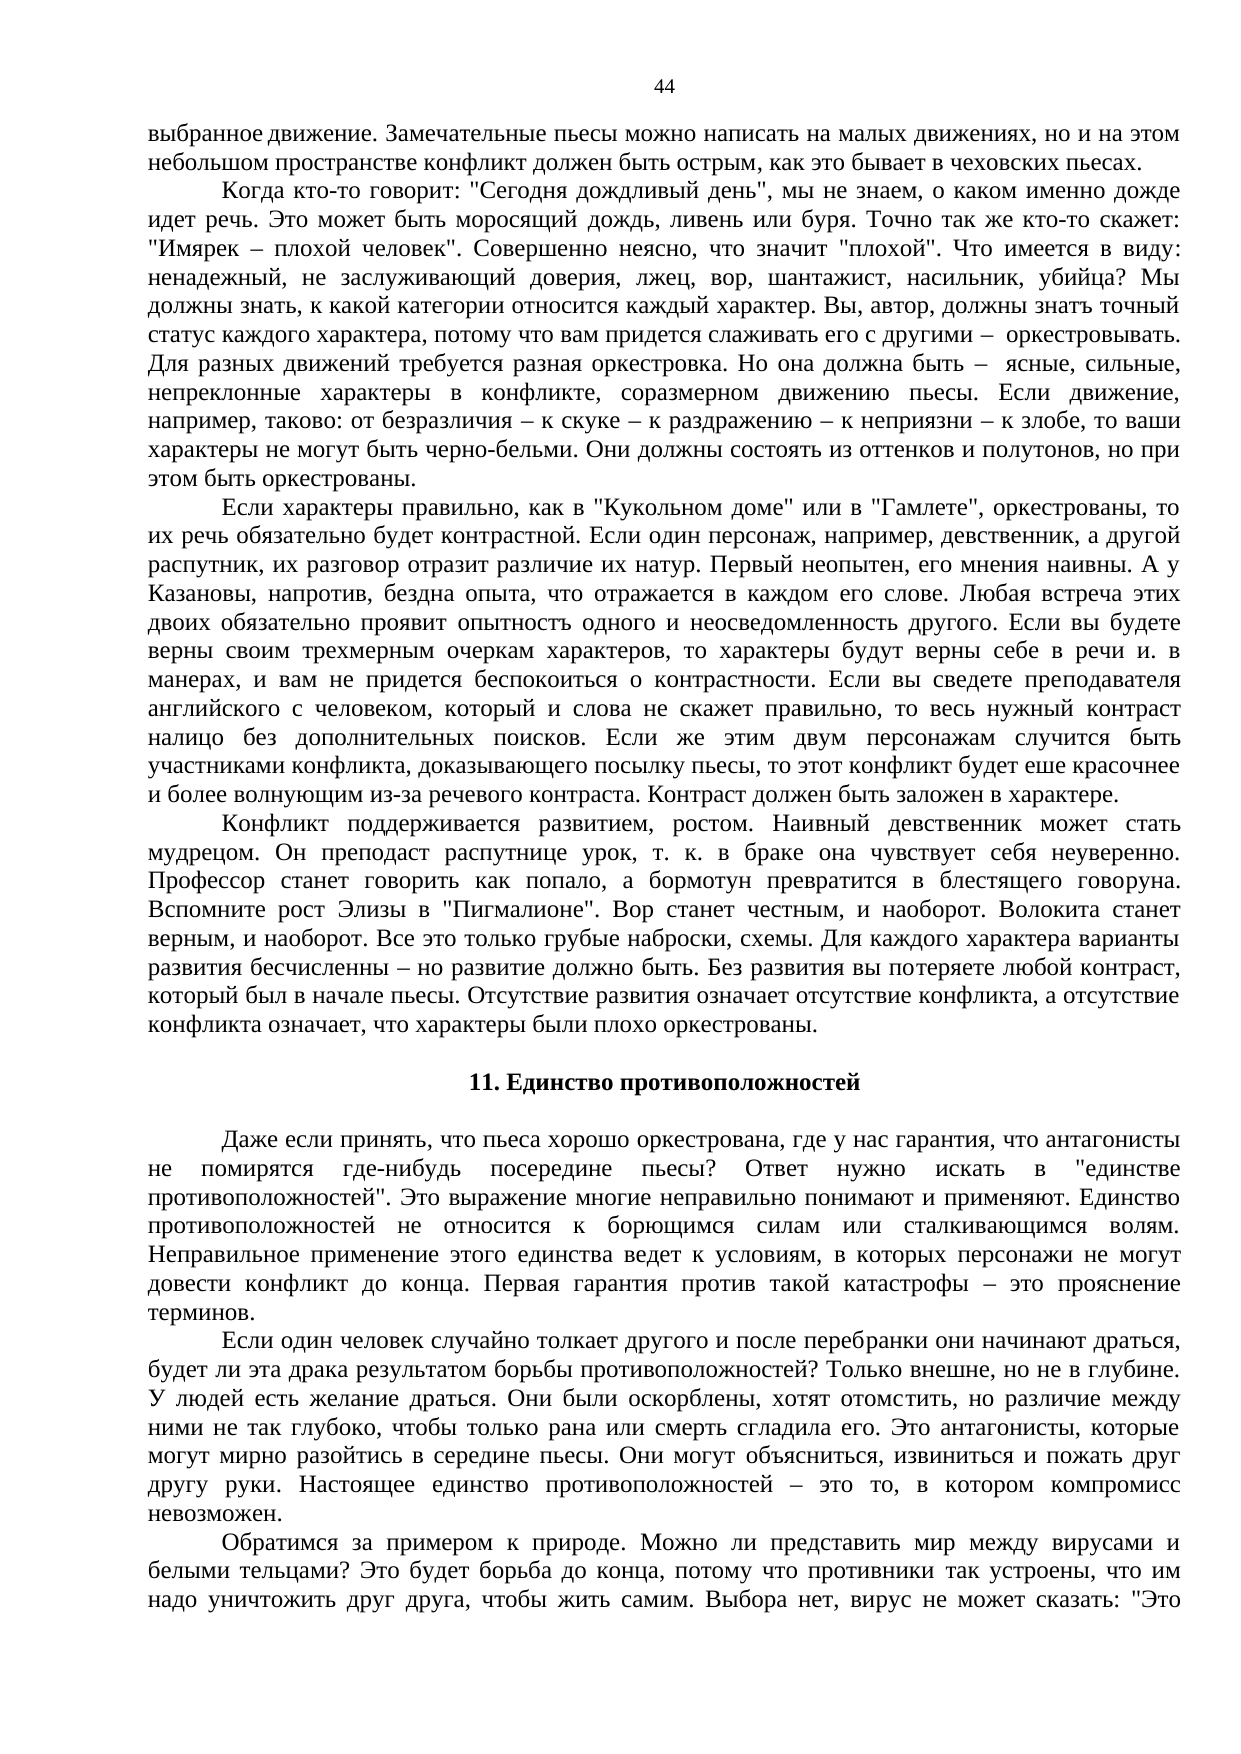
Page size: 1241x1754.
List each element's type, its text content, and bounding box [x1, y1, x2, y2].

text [148, 118, 1181, 176]
text Когда кто-то говорит: "Сегодня дождливый день", мы не знаем, о каком именно дожде идет речь. Это может быть моросящий дождь, ливень или буря. Точно так же кто-то скажет: "Имярек – плохой человек". Совершенно неясно, что значит "плохой". Что имеется в виду: ненадежный, не заслуживающий доверия, лжец, вор, шантажист, насильник, убийца? Мы должны знать, к какой категории относится каждый характер. Вы, автор, должны знатъ точный статус каждого характера, потому что вам придется слаживать его с другими – оркестровывать. Для разных движений требуется разная оркестровка. Но она должна быть – ясные, сильные, непреклонные характеры в конфликте, соразмерном движению пьесы. Если движение, например, таково: от безразличия – к скуке – к раздражению – к неприязни – к злобе, то ваши характеры не могут быть черно-бельми. Они должны состоять из оттенков и полутонов, но при этом быть оркестрованы. [148, 176, 1181, 492]
text Конфликт поддерживается развитием, ростом. Наивный девственник может стать мудрецом. Он преподаст распутнице урок, т. к. в браке она чувствует себя неуверенно. Профессор станет говорить как попало, а бормотун превратится в блестящего говоруна. Вспомните рост Элизы в "Пигмалионе". Вор станет честным, и наоборот. Волокита станет верным, и наоборот. Все это только грубые наброски, схемы. Для каждого характера варианты развития бесчисленны – но развитие должно быть. Без развития вы потеряете любой контраст, который был в начале пьесы. Отсутствие развития означает отсутствие конфликта, а отсутствие конфликта означает, что характеры были плохо оркестрованы. [148, 808, 1181, 1038]
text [148, 1527, 1181, 1613]
text Если один человек случайно толкает другого и после перебранки они начинают драться, будет ли эта драка результатом борьбы противоположностей? Только внешне, но не в глубине. У людей есть желание драться. Они были оскорблены, хотят отомстить, но различие между ними не так глубоко, чтобы только рана или смерть сгладила его. Это антагонисты, которые могут мирно разойтись в середине пьесы. Они могут объясниться, извиниться и пожать друг другу руки. Настоящее единство противоположностей – это то, в котором компромисс невозможен. [148, 1326, 1181, 1527]
text 11. Единство противоположностей [148, 1067, 1181, 1096]
text Если характеры правильно, как в "Кукольном доме" или в "Гамлете", оркестрованы, то их речь обязательно будет контрастной. Если один персонаж, например, девственник, а другой распутник, их разговор отразит различие их натур. Первый неопытен, его мнения наивны. А у Казановы, напротив, бездна опыта, что отражается в каждом его слове. Любая встреча этих двоих обязательно проявит опытностъ одного и неосведомленность другого. Если вы будете верны своим трехмерным очеркам характеров, то характеры будут верны себе в речи и. в манерах, и вам не придется беспокоиться о контрастности. Если вы сведете преподавателя английского с человеком, который и слова не скажет правильно, то весь нужный контраст налицо без дополнительных поисков. Если же этим двум персонажам случится быть участниками конфликта, доказывающего посылку пьесы, то этот конфликт будет еше красочнее и более волнующим из-за речевого контраста. Контраст должен быть заложен в характере. [148, 492, 1181, 808]
text Даже если принять, что пьеса хорошо оркестрована, где у нас гарантия, что антагонисты не помирятся где-нибудь посередине пьесы? Ответ нужно искать в "единстве противоположностей". Это выражение многие неправильно понимают и применяют. Единство противоположностей не относится к борющимся силам или сталкивающимся волям. Неправильное применение этого единства ведет к условиям, в которых персонажи не могут довести конфликт до конца. Первая гарантия против такой катастрофы – это прояснение терминов. [148, 1124, 1181, 1326]
